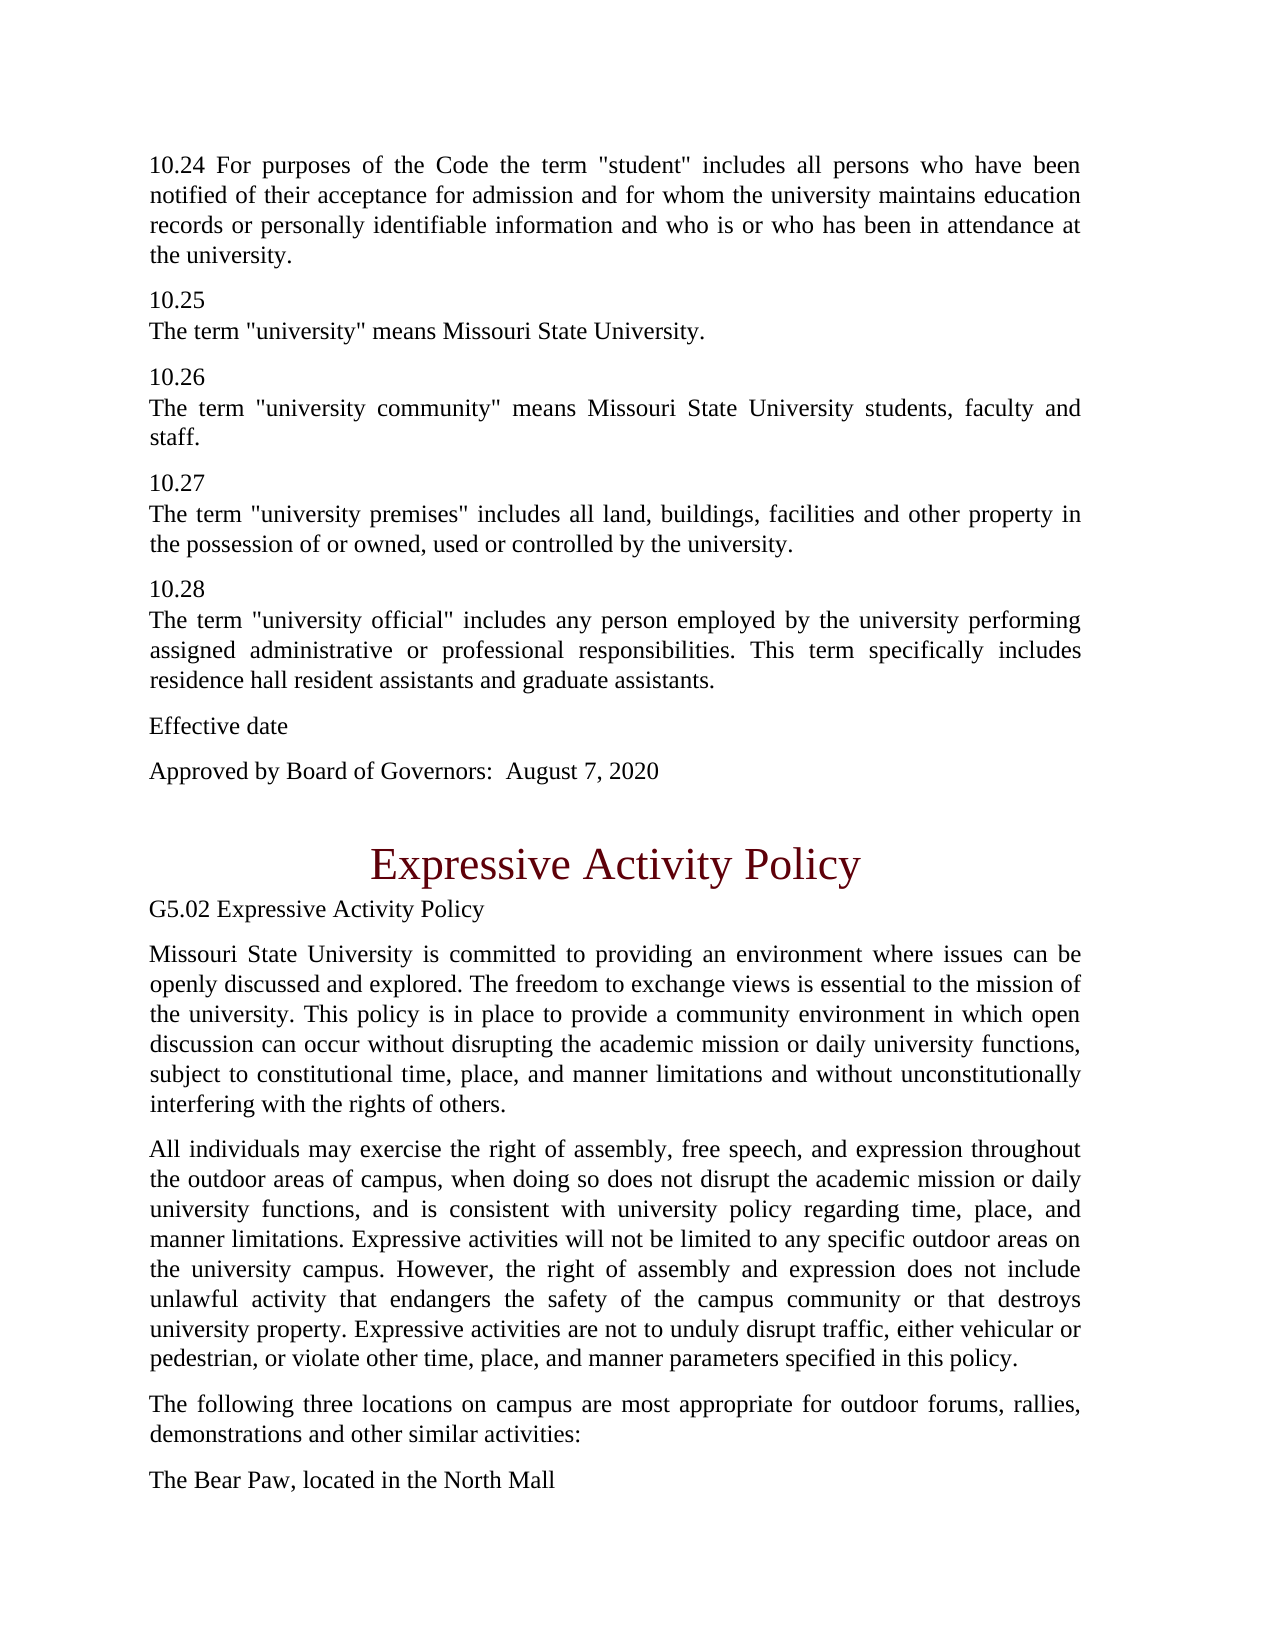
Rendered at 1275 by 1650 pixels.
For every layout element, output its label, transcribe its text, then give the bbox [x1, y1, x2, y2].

text 10.27 [148, 468, 1082, 497]
text Approved by Board of Governors: August 7, 2020 [148, 756, 1082, 785]
text 10.28 [148, 574, 1082, 603]
text All individuals may exercise the right of assembly, free speech, and expression throughout the outdoor areas of campus, when doing so does not disrupt the academic mission or daily university functions, and is consistent with university policy regarding time, place, and manner limitations. Expressive activities will not be limited to any specific outdoor areas on the university campus. However, the right of assembly and expression does not include unlawful activity that endangers the safety of the campus community or that destroys university property. Expressive activities are not to unduly disrupt traffic, either vehicular or pedestrian, or violate other time, place, and manner parameters specified in this policy. [148, 1134, 1082, 1372]
text Missouri State University is committed to providing an environment where issues can be openly discussed and explored. The freedom to exchange views is essential to the mission of the university. This policy is in place to provide a community environment in which open discussion can occur without disrupting the academic mission or daily university functions, subject to constitutional time, place, and manner limitations and without unconstitutionally interfering with the rights of others. [148, 939, 1082, 1117]
text 10.25 [148, 285, 1082, 314]
text The term "university official" includes any person employed by the university performing assigned administrative or professional responsibilities. This term specifically includes residence hall resident assistants and graduate assistants. [148, 605, 1082, 694]
text The term "university premises" includes all land, buildings, facilities and other property in the possession of or owned, used or controlled by the university. [148, 499, 1082, 558]
text The term "university community" means Missouri State University students, faculty and staff. [148, 393, 1082, 451]
text The term "university" means Missouri State University. [148, 316, 1082, 345]
subtitle Expressive Activity Policy [150, 837, 1081, 889]
text 10.26 [148, 362, 1082, 391]
text The Bear Paw, located in the North Mall [148, 1465, 1082, 1493]
text 10.24 For purposes of the Code the term "student" includes all persons who have been notified of their acceptance for admission and for whom the university maintains education records or personally identifiable information and who is or who has been in attendance at the university. [148, 150, 1082, 268]
text G5.02 Expressive Activity Policy [148, 894, 1082, 922]
text Effective date [148, 711, 1082, 739]
text The following three locations on campus are most appropriate for outdoor forums, rallies, demonstrations and other similar activities: [148, 1389, 1082, 1448]
